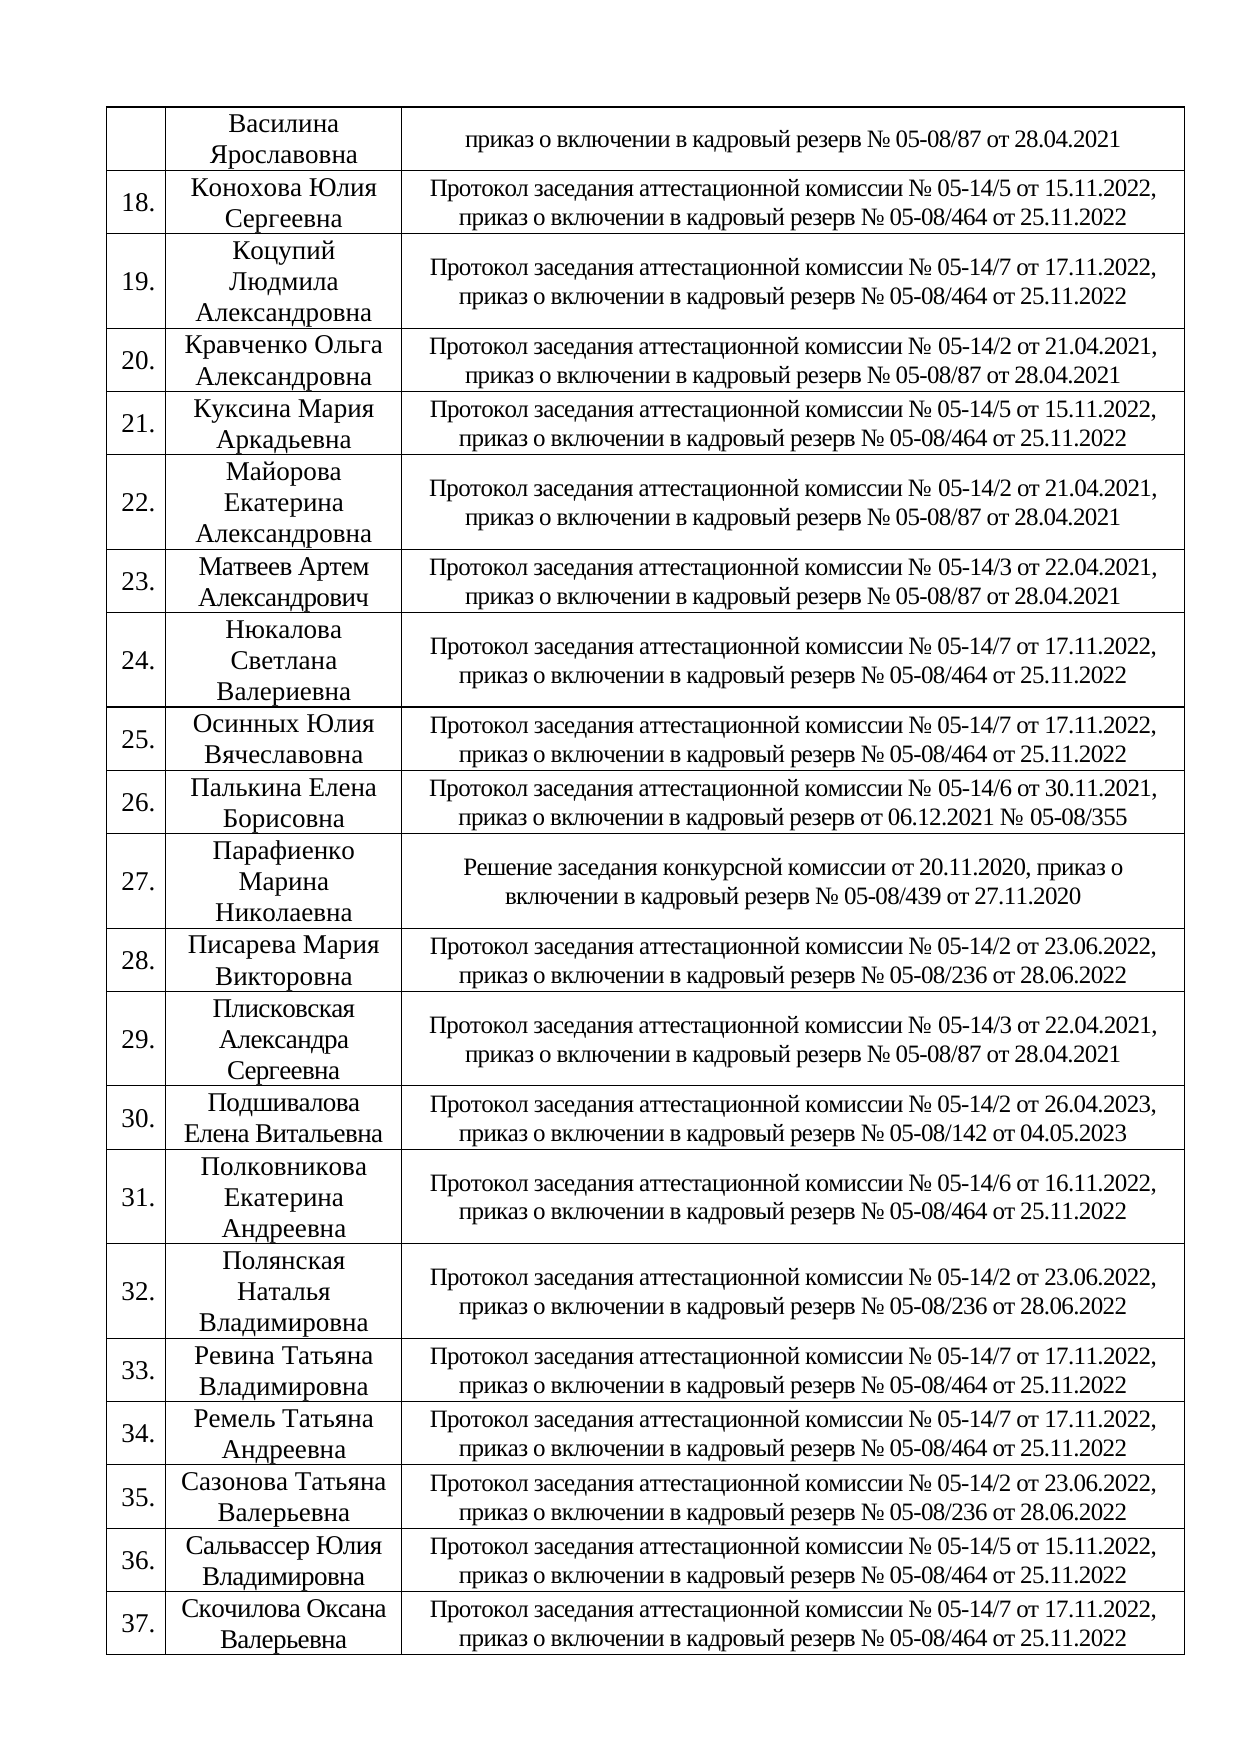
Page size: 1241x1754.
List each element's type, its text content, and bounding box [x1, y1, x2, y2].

table_cell Протокол заседания аттестационной комиссии № 05-14/7 от 17.11.2022, приказ о включении в кадровый резерв № 05-08/464 от 25.11.2022 [402, 1339, 1184, 1401]
table_cell [107, 234, 165, 327]
table_cell Парафиенко Марина Николаевна [166, 834, 401, 928]
table_cell [107, 1592, 165, 1654]
table_cell Коцупий Людмила Александровна [166, 234, 401, 327]
table_cell Протокол заседания аттестационной комиссии № 05-14/2 от 26.04.2023, приказ о включении в кадровый резерв № 05-08/142 от 04.05.2023 [402, 1086, 1184, 1149]
table_cell [107, 171, 165, 233]
table_cell Сазонова Татьяна Валерьевна [166, 1465, 401, 1528]
table_cell Протокол заседания аттестационной комиссии № 05-14/2 от 21.04.2021, приказ о включении в кадровый резерв № 05-08/87 от 28.04.2021 [402, 455, 1184, 549]
table_cell Протокол заседания аттестационной комиссии № 05-14/6 от 30.11.2021, приказ о включении в кадровый резерв от 06.12.2021 № 05-08/355 [402, 771, 1184, 833]
table_cell Протокол заседания аттестационной комиссии № 05-14/2 от 23.06.2022, приказ о включении в кадровый резерв № 05-08/236 от 28.06.2022 [402, 1465, 1184, 1528]
table_cell Протокол заседания аттестационной комиссии № 05-14/5 от 15.11.2022, приказ о включении в кадровый резерв № 05-08/464 от 25.11.2022 [402, 392, 1184, 454]
table_cell Скочилова Оксана Валерьевна [166, 1592, 401, 1654]
table_cell Плисковская Александра Сергеевна [166, 992, 401, 1085]
table_cell [107, 108, 165, 170]
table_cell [402, 108, 1184, 170]
table_cell Ремель Татьяна Андреевна [166, 1402, 401, 1464]
table_cell Писарева Мария Викторовна [166, 929, 401, 991]
table_cell Куксина Мария Аркадьевна [166, 392, 401, 454]
table_cell Протокол заседания аттестационной комиссии № 05-14/2 от 23.06.2022, приказ о включении в кадровый резерв № 05-08/236 от 28.06.2022 [402, 1244, 1184, 1338]
table_cell [107, 613, 165, 706]
table_cell [107, 392, 165, 454]
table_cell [402, 1592, 1184, 1654]
table_cell [107, 992, 165, 1085]
table_cell Матвеев Артем Александрович [166, 550, 401, 612]
table_cell Решение заседания конкурсной комиссии от 20.11.2020, приказ о включении в кадровый резерв № 05-08/439 от 27.11.2020 [402, 834, 1184, 928]
table_cell [107, 1150, 165, 1243]
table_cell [166, 108, 401, 170]
table_cell Конохова Юлия Сергеевна [166, 171, 401, 233]
table_cell Протокол заседания аттестационной комиссии № 05-14/2 от 23.06.2022, приказ о включении в кадровый резерв № 05-08/236 от 28.06.2022 [402, 929, 1184, 991]
table_cell [107, 1339, 165, 1401]
table_cell Полянская Наталья Владимировна [166, 1244, 401, 1338]
table_cell [107, 550, 165, 612]
table_cell [107, 1465, 165, 1528]
table_cell Протокол заседания аттестационной комиссии № 05-14/2 от 21.04.2021, приказ о включении в кадровый резерв № 05-08/87 от 28.04.2021 [402, 329, 1184, 391]
table_cell [107, 1529, 165, 1591]
table_cell Нюкалова Светлана Валериевна [166, 613, 401, 706]
table_cell Протокол заседания аттестационной комиссии № 05-14/7 от 17.11.2022, приказ о включении в кадровый резерв № 05-08/464 от 25.11.2022 [402, 708, 1184, 770]
table_cell Протокол заседания аттестационной комиссии № 05-14/6 от 16.11.2022, приказ о включении в кадровый резерв № 05-08/464 от 25.11.2022 [402, 1150, 1184, 1243]
table_cell Майорова Екатерина Александровна [166, 455, 401, 549]
table_cell [107, 1244, 165, 1338]
table_cell [107, 1086, 165, 1149]
table_cell Ревина Татьяна Владимировна [166, 1339, 401, 1401]
table_cell Протокол заседания аттестационной комиссии № 05-14/3 от 22.04.2021, приказ о включении в кадровый резерв № 05-08/87 от 28.04.2021 [402, 992, 1184, 1085]
table_cell Палькина Елена Борисовна [166, 771, 401, 833]
table_cell [107, 329, 165, 391]
table_cell Протокол заседания аттестационной комиссии № 05-14/7 от 17.11.2022, приказ о включении в кадровый резерв № 05-08/464 от 25.11.2022 [402, 1402, 1184, 1464]
table_cell Кравченко Ольга Александровна [166, 329, 401, 391]
table_cell Полковникова Екатерина Андреевна [166, 1150, 401, 1243]
table_cell Протокол заседания аттестационной комиссии № 05-14/3 от 22.04.2021, приказ о включении в кадровый резерв № 05-08/87 от 28.04.2021 [402, 550, 1184, 612]
table_cell [107, 708, 165, 770]
table_cell Сальвассер Юлия Владимировна [166, 1529, 401, 1591]
table_cell Протокол заседания аттестационной комиссии № 05-14/7 от 17.11.2022, приказ о включении в кадровый резерв № 05-08/464 от 25.11.2022 [402, 613, 1184, 706]
table_cell [107, 834, 165, 928]
table_cell Протокол заседания аттестационной комиссии № 05-14/5 от 15.11.2022, приказ о включении в кадровый резерв № 05-08/464 от 25.11.2022 [402, 1529, 1184, 1591]
table_cell [107, 929, 165, 991]
table_cell Осинных Юлия Вячеславовна [166, 708, 401, 770]
table_cell Подшивалова Елена Витальевна [166, 1086, 401, 1149]
table_cell Протокол заседания аттестационной комиссии № 05-14/5 от 15.11.2022, приказ о включении в кадровый резерв № 05-08/464 от 25.11.2022 [402, 171, 1184, 233]
table_cell [107, 771, 165, 833]
table_cell Протокол заседания аттестационной комиссии № 05-14/7 от 17.11.2022, приказ о включении в кадровый резерв № 05-08/464 от 25.11.2022 [402, 234, 1184, 327]
table_cell [107, 455, 165, 549]
table_cell [107, 1402, 165, 1464]
